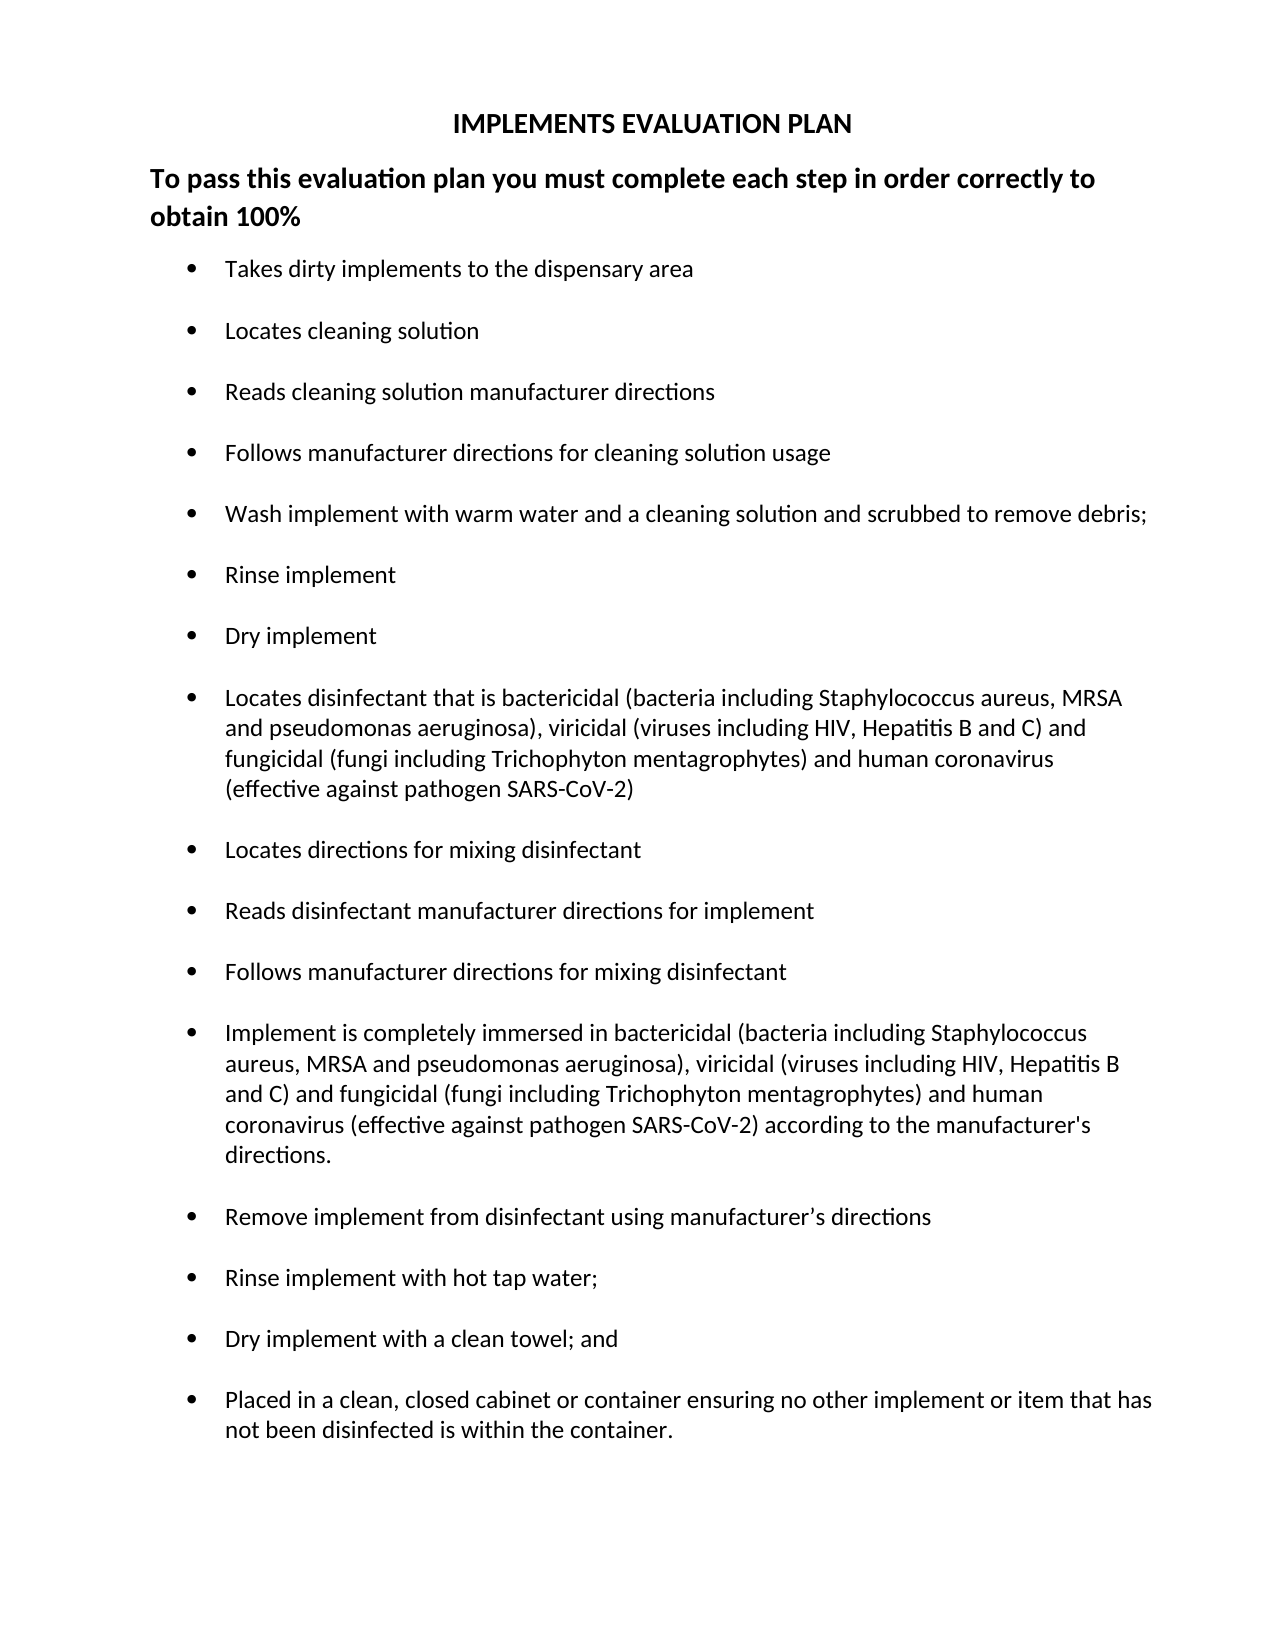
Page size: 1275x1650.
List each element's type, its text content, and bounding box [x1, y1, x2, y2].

list Remove implement from disinfectant using manufacturer’s directions [187, 1201, 1155, 1231]
list Follows manufacturer directions for mixing disinfectant [187, 956, 1155, 987]
list Locates disinfectant that is bactericidal (bacteria including Staphylococcus aureus, MRSA and pseudomonas aeruginosa), viricidal (viruses including HIV, Hepatitis B and C) and fungicidal (fungi including Trichophyton mentagrophytes) and human coronavirus (effective against pathogen SARS-CoV-2) [187, 682, 1155, 804]
list Rinse implement [187, 559, 1155, 590]
text IMPLEMENTS EVALUATION PLAN [150, 105, 1155, 141]
list Rinse implement with hot tap water; [187, 1262, 1155, 1292]
list Implement is completely immersed in bactericidal (bacteria including Staphylococcus aureus, MRSA and pseudomonas aeruginosa), viricidal (viruses including HIV, Hepatitis B and C) and fungicidal (fungi including Trichophyton mentagrophytes) and human coronavirus (effective against pathogen SARS-CoV-2) according to the manufacturer's directions. [187, 1018, 1155, 1170]
list Locates cleaning solution [187, 315, 1155, 345]
text To pass this evaluation plan you must complete each step in order correctly to obtain 100% [150, 160, 1155, 234]
list Reads cleaning solution manufacturer directions [187, 376, 1155, 406]
list Dry implement [187, 621, 1155, 651]
list Wash implement with warm water and a cleaning solution and scrubbed to remove debris; [187, 498, 1155, 529]
list Locates directions for mixing disinfectant [187, 834, 1155, 865]
list Takes dirty implements to the dispensary area [187, 254, 1155, 284]
list Placed in a clean, closed cabinet or container ensuring no other implement or item that has not been disinfected is within the container. [187, 1384, 1155, 1445]
list Dry implement with a clean towel; and [187, 1323, 1155, 1353]
list Follows manufacturer directions for cleaning solution usage [187, 437, 1155, 468]
list Reads disinfectant manufacturer directions for implement [187, 895, 1155, 926]
